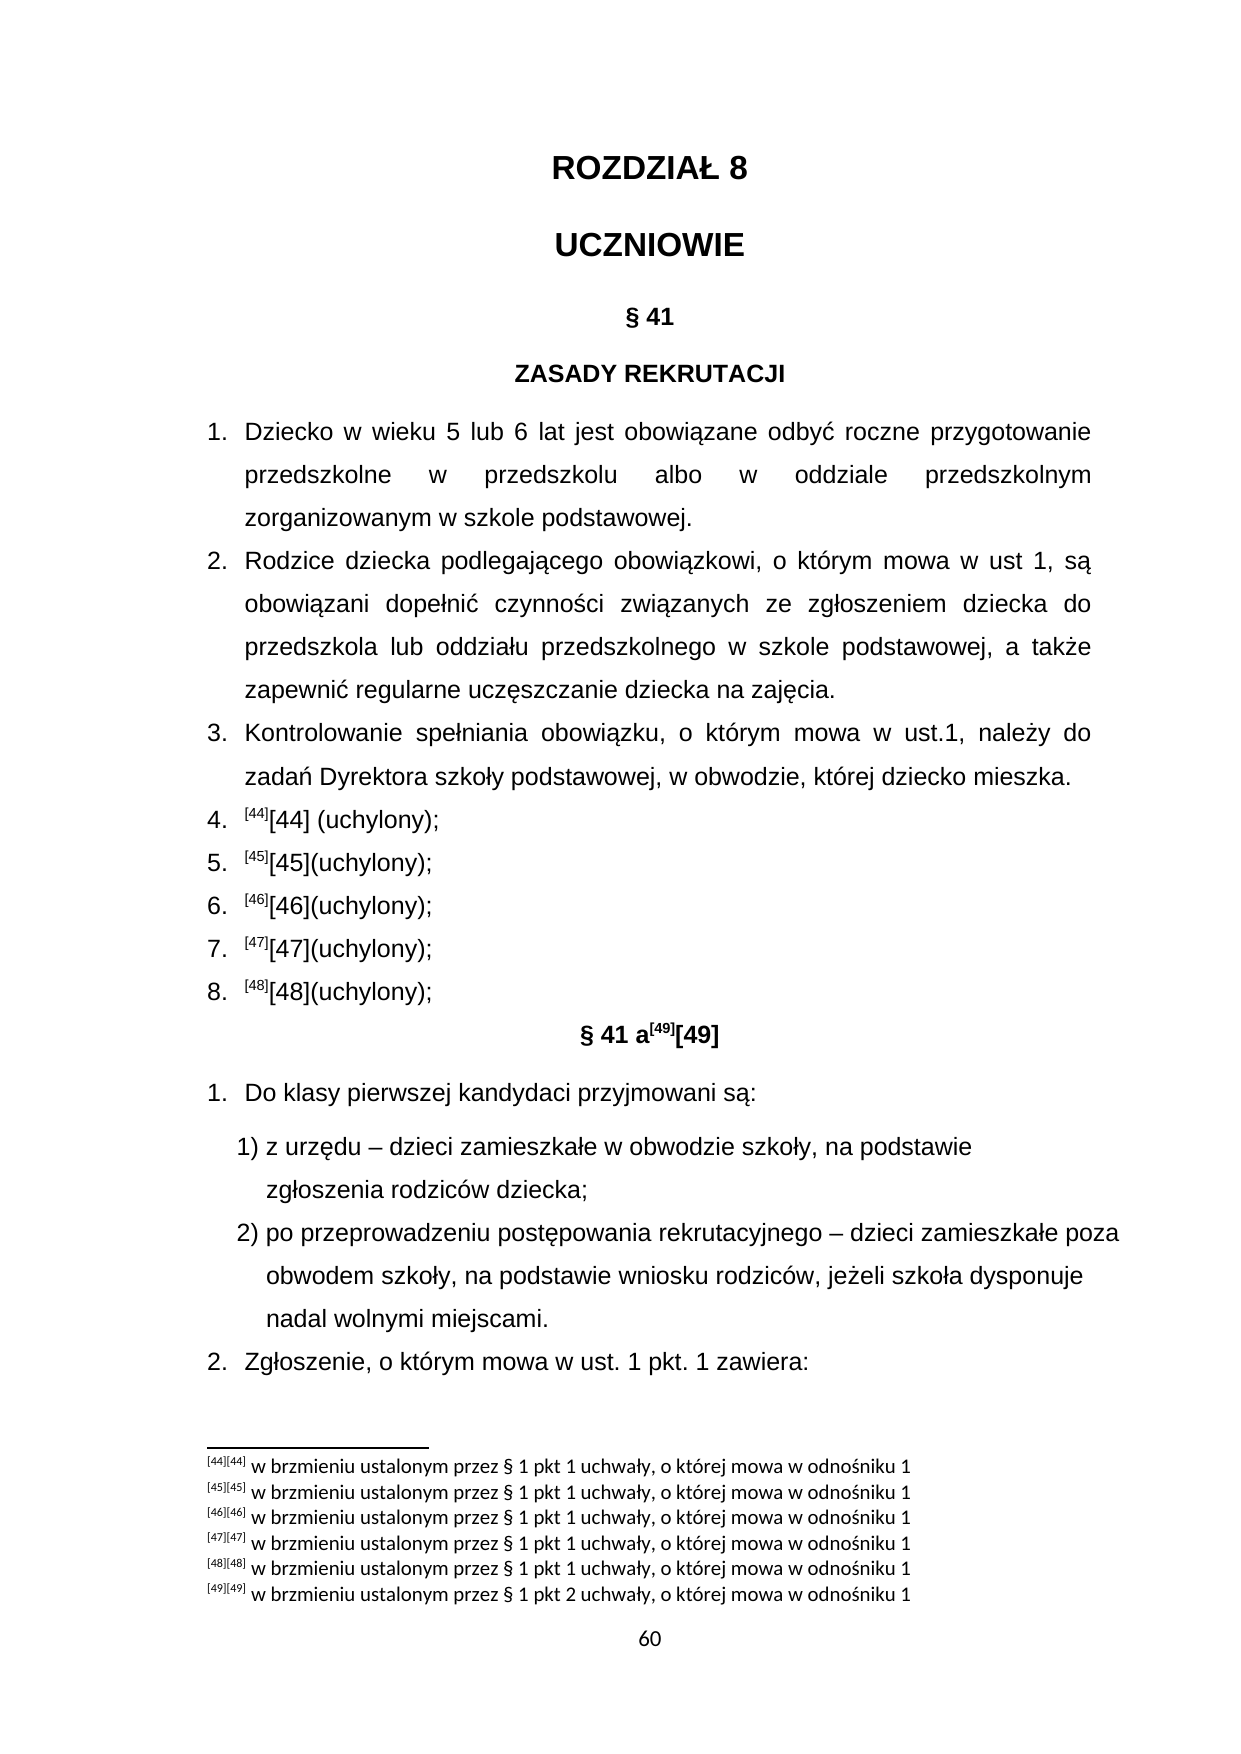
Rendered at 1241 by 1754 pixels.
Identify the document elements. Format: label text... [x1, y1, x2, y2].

text ROZDZIAŁ 8 [207, 148, 1092, 186]
list Rodzice dziecka podlegającego obowiązkowi, o którym mowa w ust 1, są obowiązani dopełnić czynności związanych ze zgłoszeniem dziecka do przedszkola lub oddziału przedszkolnego w szkole podstawowej, a także zapewnić regularne uczęszczanie dziecka na zajęcia. [207, 546, 1092, 704]
list Zgłoszenie, o którym mowa w ust. 1 pkt. 1 zawiera: [207, 1347, 1122, 1376]
list [48](uchylony); [207, 977, 1092, 1006]
list [46](uchylony); [207, 891, 1092, 919]
text § 41 a[49] [207, 1020, 1092, 1049]
list [47](uchylony); [207, 934, 1092, 963]
text UCZNIOWIE [207, 224, 1092, 263]
list [45](uchylony); [207, 848, 1092, 876]
list Dziecko w wieku 5 lub 6 lat jest obowiązane odbyć roczne przygotowanie przedszkolne w przedszkolu albo w oddziale przedszkolnym zorganizowanym w szkole podstawowej. [207, 416, 1092, 531]
text 1) z urzędu – dzieci zamieszkałe w obwodzie szkoły, na podstawie zgłoszenia rodziców dziecka; [236, 1132, 1092, 1203]
text ZASADY REKRUTACJI [207, 359, 1092, 388]
list Do klasy pierwszej kandydaci przyjmowani są: [207, 1078, 1092, 1106]
list [44] (uchylony); [207, 804, 1092, 833]
list Kontrolowanie spełniania obowiązku, o którym mowa w ust.1, należy do zadań Dyrektora szkoły podstawowej, w obwodzie, której dziecko mieszka. [207, 718, 1092, 790]
text § 41 [207, 301, 1092, 330]
text 2) po przeprowadzeniu postępowania rekrutacyjnego – dzieci zamieszkałe poza obwodem szkoły, na podstawie wniosku rodziców, jeżeli szkoła dysponuje nadal wolnymi miejscami. [236, 1218, 1122, 1333]
